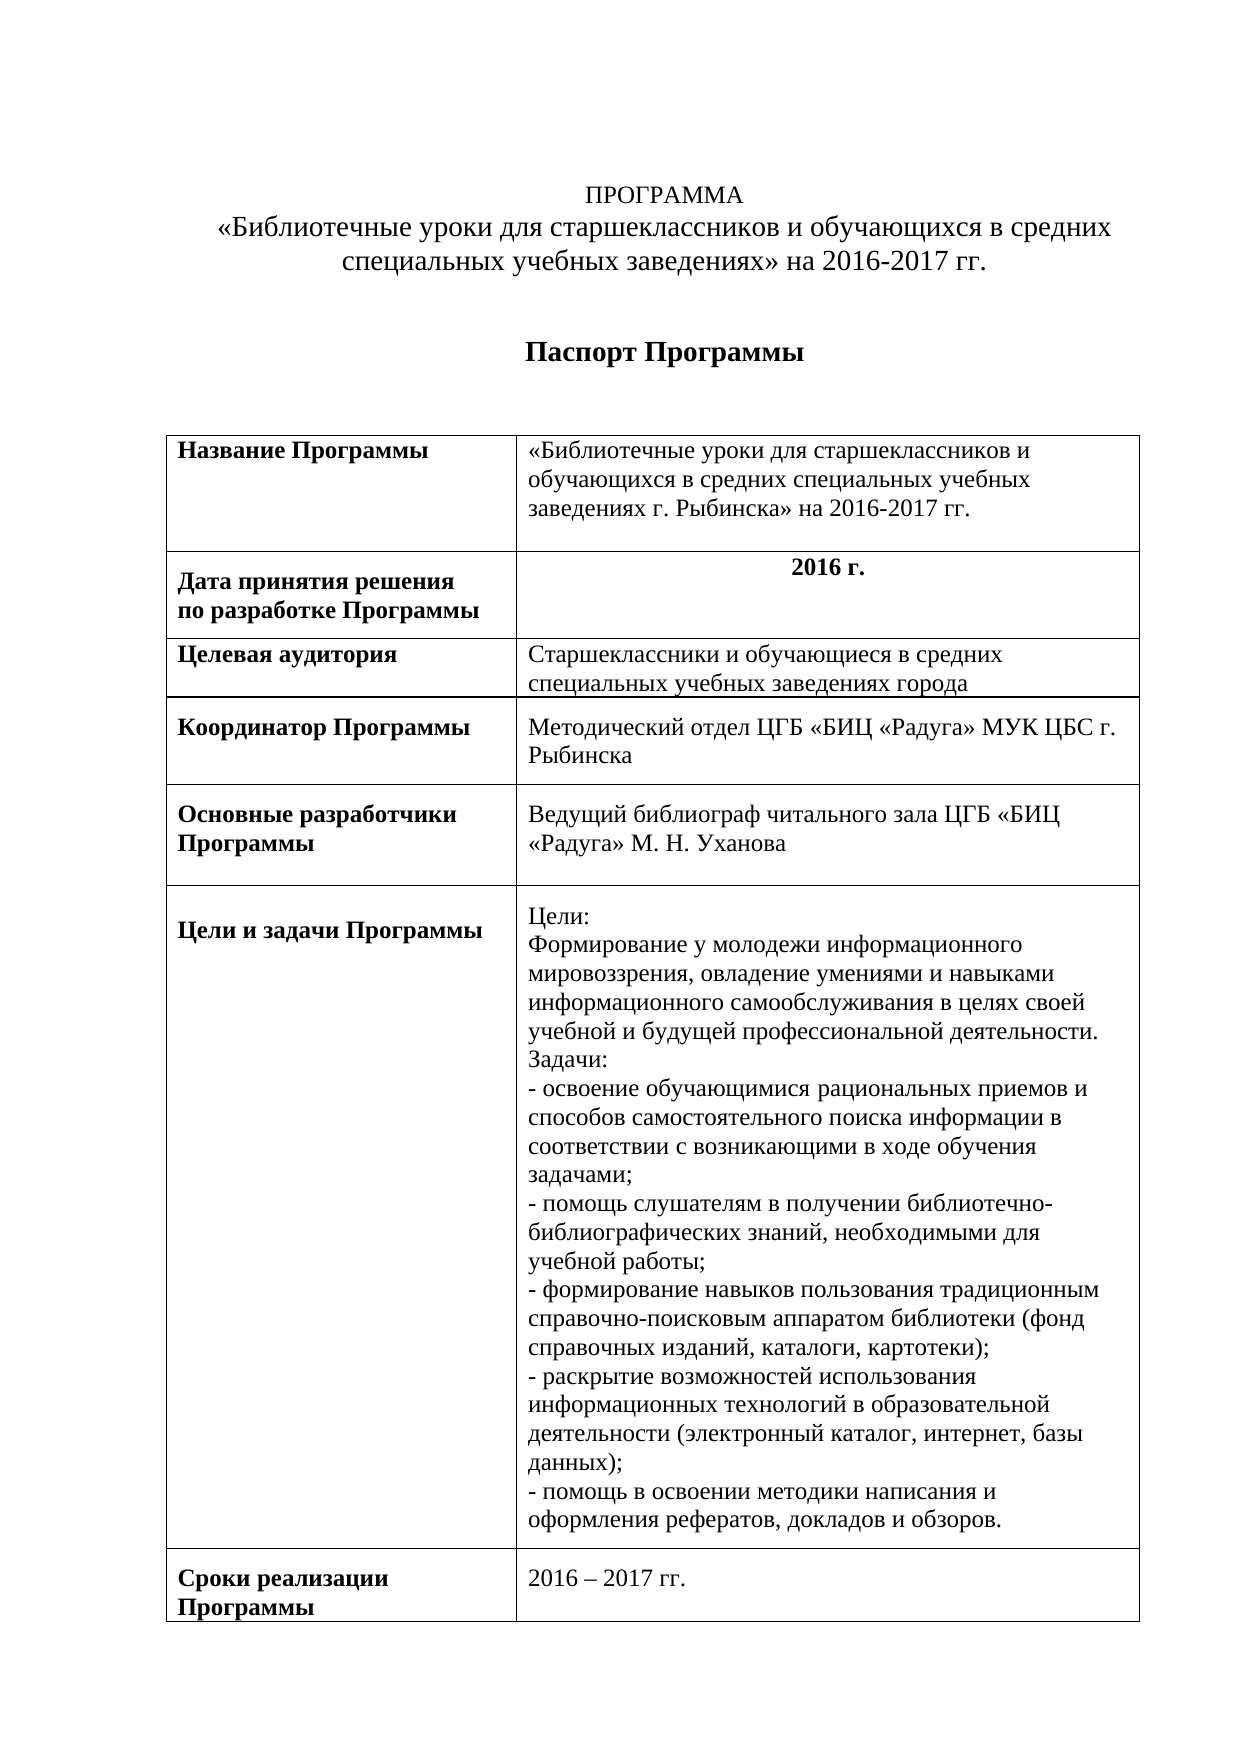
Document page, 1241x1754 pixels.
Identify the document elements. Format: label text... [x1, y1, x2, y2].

table_header «Библиотечные уроки для старшеклассников и обучающихся в средних специальных учебных заведениях г. Рыбинска» на 2016-2017 гг. [517, 436, 1139, 551]
table_cell Ведущий библиограф читального зала ЦГБ «БИЦ «Радуга» М. Н. Уханова [517, 785, 1139, 885]
table_cell Основные разработчики Программы [167, 785, 516, 885]
text «Библиотечные уроки для старшеклассников и обучающихся в средних специальных учебных заведениях» на 2016-2017 гг. [177, 209, 1152, 276]
table_cell Дата принятия решения по разработке Программы [167, 552, 516, 638]
text ПРОГРАММА [177, 180, 1152, 209]
table_header Название Программы [167, 436, 516, 551]
table_cell 2016 г. [517, 552, 1139, 638]
table_cell Целевая аудитория [167, 639, 516, 696]
table_cell Методический отдел ЦГБ «БИЦ «Радуга» МУК ЦБС г. Рыбинска [517, 698, 1139, 784]
table_cell Старшеклассники и обучающиеся в средних специальных учебных заведениях города [517, 639, 1139, 696]
table_cell Цели и задачи Программы [167, 886, 516, 1548]
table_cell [167, 1549, 516, 1621]
text Паспорт Программы [177, 334, 1152, 367]
table_cell 2016 – 2017 гг. [517, 1549, 1139, 1621]
table_cell Координатор Программы [167, 698, 516, 784]
table_cell Цели: Формирование у молодежи информационного мировоззрения, овладение умениями и навыками информационного самообслуживания в целях своей учебной и будущей профессиональной деятельности. Задачи: - освоение обучающимися рациональных приемов и способов самостоятельного поиска информации в соответствии с возникающими в ходе обучения задачами; - помощь слушателям в получении библиотечно-библиографических знаний, необходимыми для учебной работы; - формирование навыков пользования традиционным справочно-поисковым аппаратом библиотеки (фонд справочных изданий, каталоги, картотеки); - раскрытие возможностей использования информационных технологий в образовательной деятельности (электронный каталог, интернет, базы данных); - помощь в освоении методики написания и оформления рефератов, докладов и обзоров. [517, 886, 1139, 1548]
